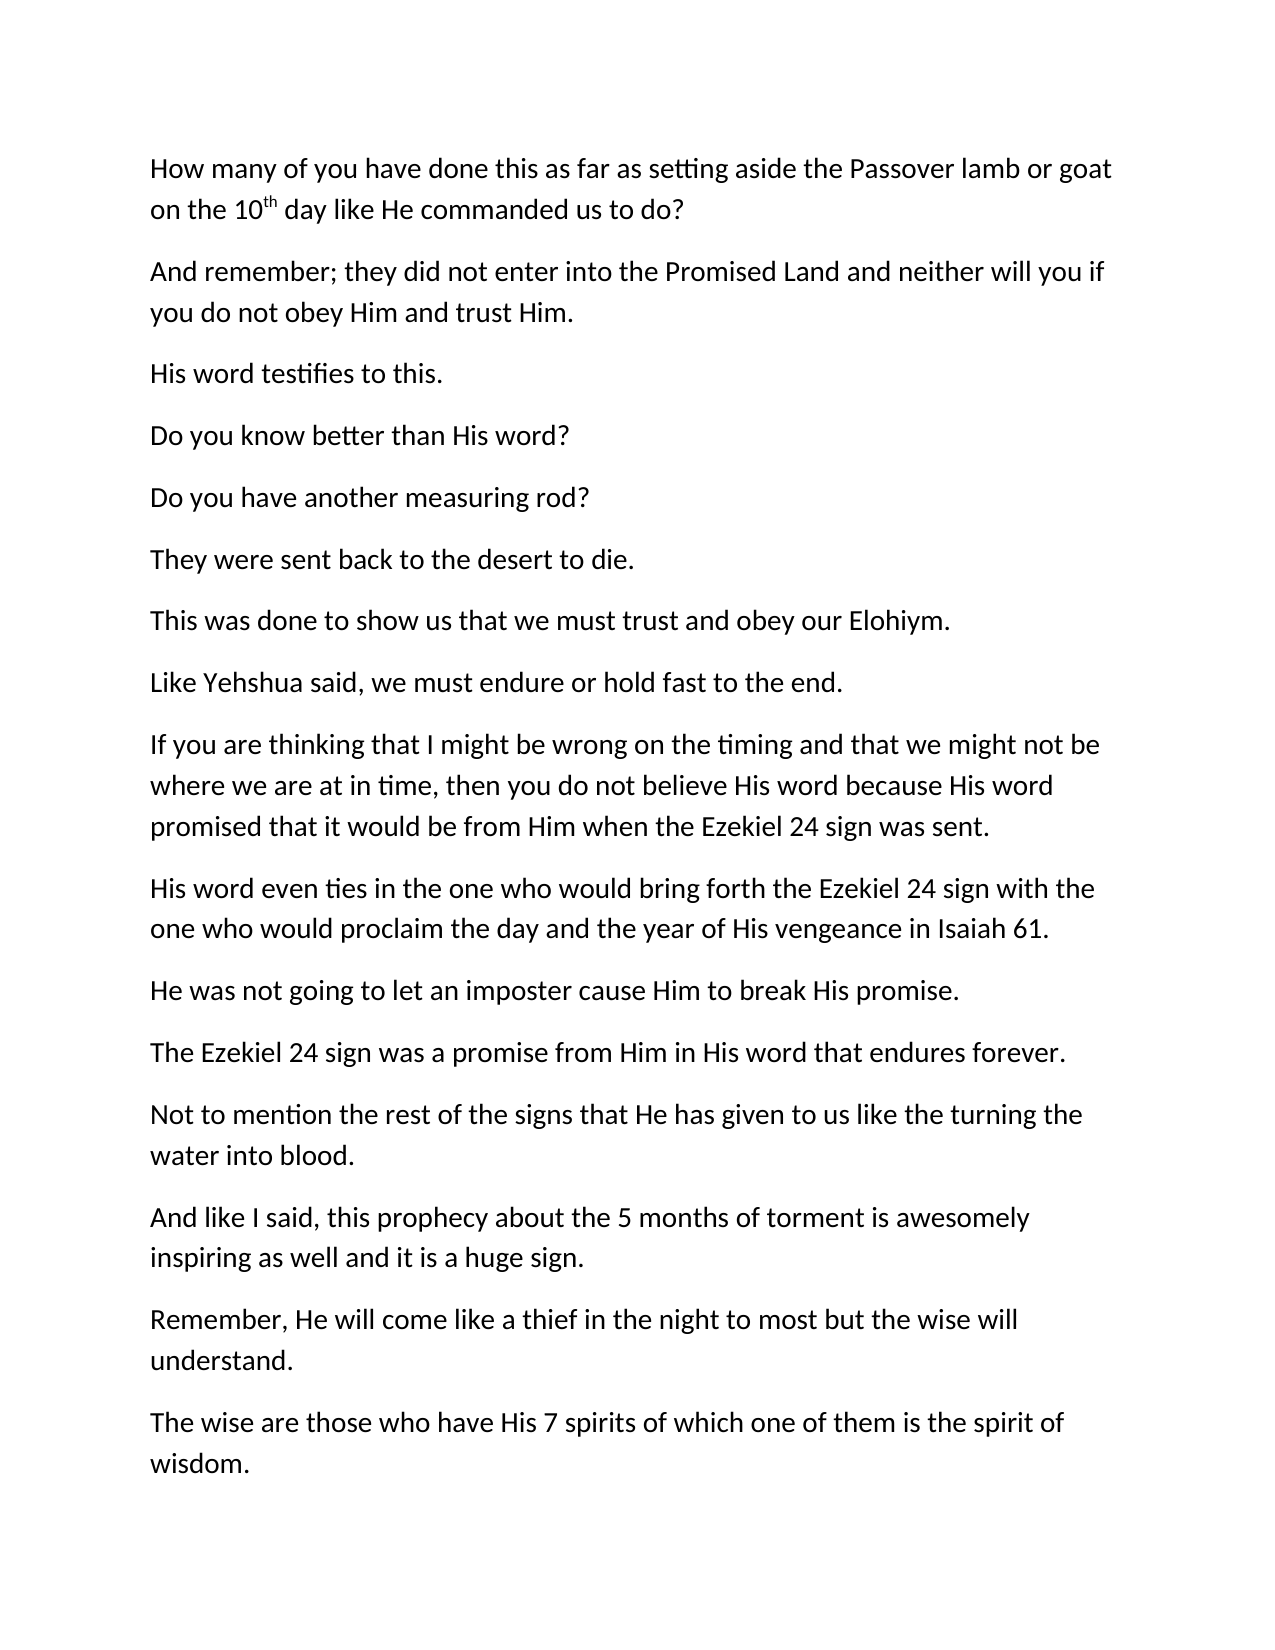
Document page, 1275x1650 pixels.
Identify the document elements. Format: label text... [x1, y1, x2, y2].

text How many of you have done this as far as setting aside the Passover lamb or goat on the 10th day like He commanded us to do? [150, 150, 1125, 227]
text Do you have another measuring rod? [150, 479, 1125, 514]
text And remember; they did not enter into the Promised Land and neither will you if you do not obey Him and trust Him. [150, 253, 1125, 329]
text Not to mention the rest of the signs that He has given to us like the turning the water into blood. [150, 1096, 1125, 1172]
text The wise are those who have His 7 spirits of which one of them is the spirit of wisdom. [150, 1404, 1125, 1481]
text If you are thinking that I might be wrong on the timing and that we might not be where we are at in time, then you do not believe His word because His word promised that it would be from Him when the Ezekiel 24 sign was sent. [150, 726, 1125, 843]
text Like Yehshua said, we must endure or hold fast to the end. [150, 664, 1125, 700]
text The Ezekiel 24 sign was a promise from Him in His word that endures forever. [150, 1034, 1125, 1070]
text He was not going to let an imposter cause Him to break His promise. [150, 972, 1125, 1008]
text His word even ties in the one who would bring forth the Ezekiel 24 sign with the one who would proclaim the day and the year of His vengeance in Isaiah 61. [150, 870, 1125, 946]
text His word testifies to this. [150, 355, 1125, 391]
text Do you know better than His word? [150, 417, 1125, 453]
text Remember, He will come like a thief in the night to most but the wise will understand. [150, 1301, 1125, 1378]
text And like I said, this prophecy about the 5 months of torment is awesomely inspiring as well and it is a huge sign. [150, 1199, 1125, 1275]
text This was done to show us that we must trust and obey our Elohiym. [150, 602, 1125, 638]
text They were sent back to the desert to die. [150, 541, 1125, 576]
